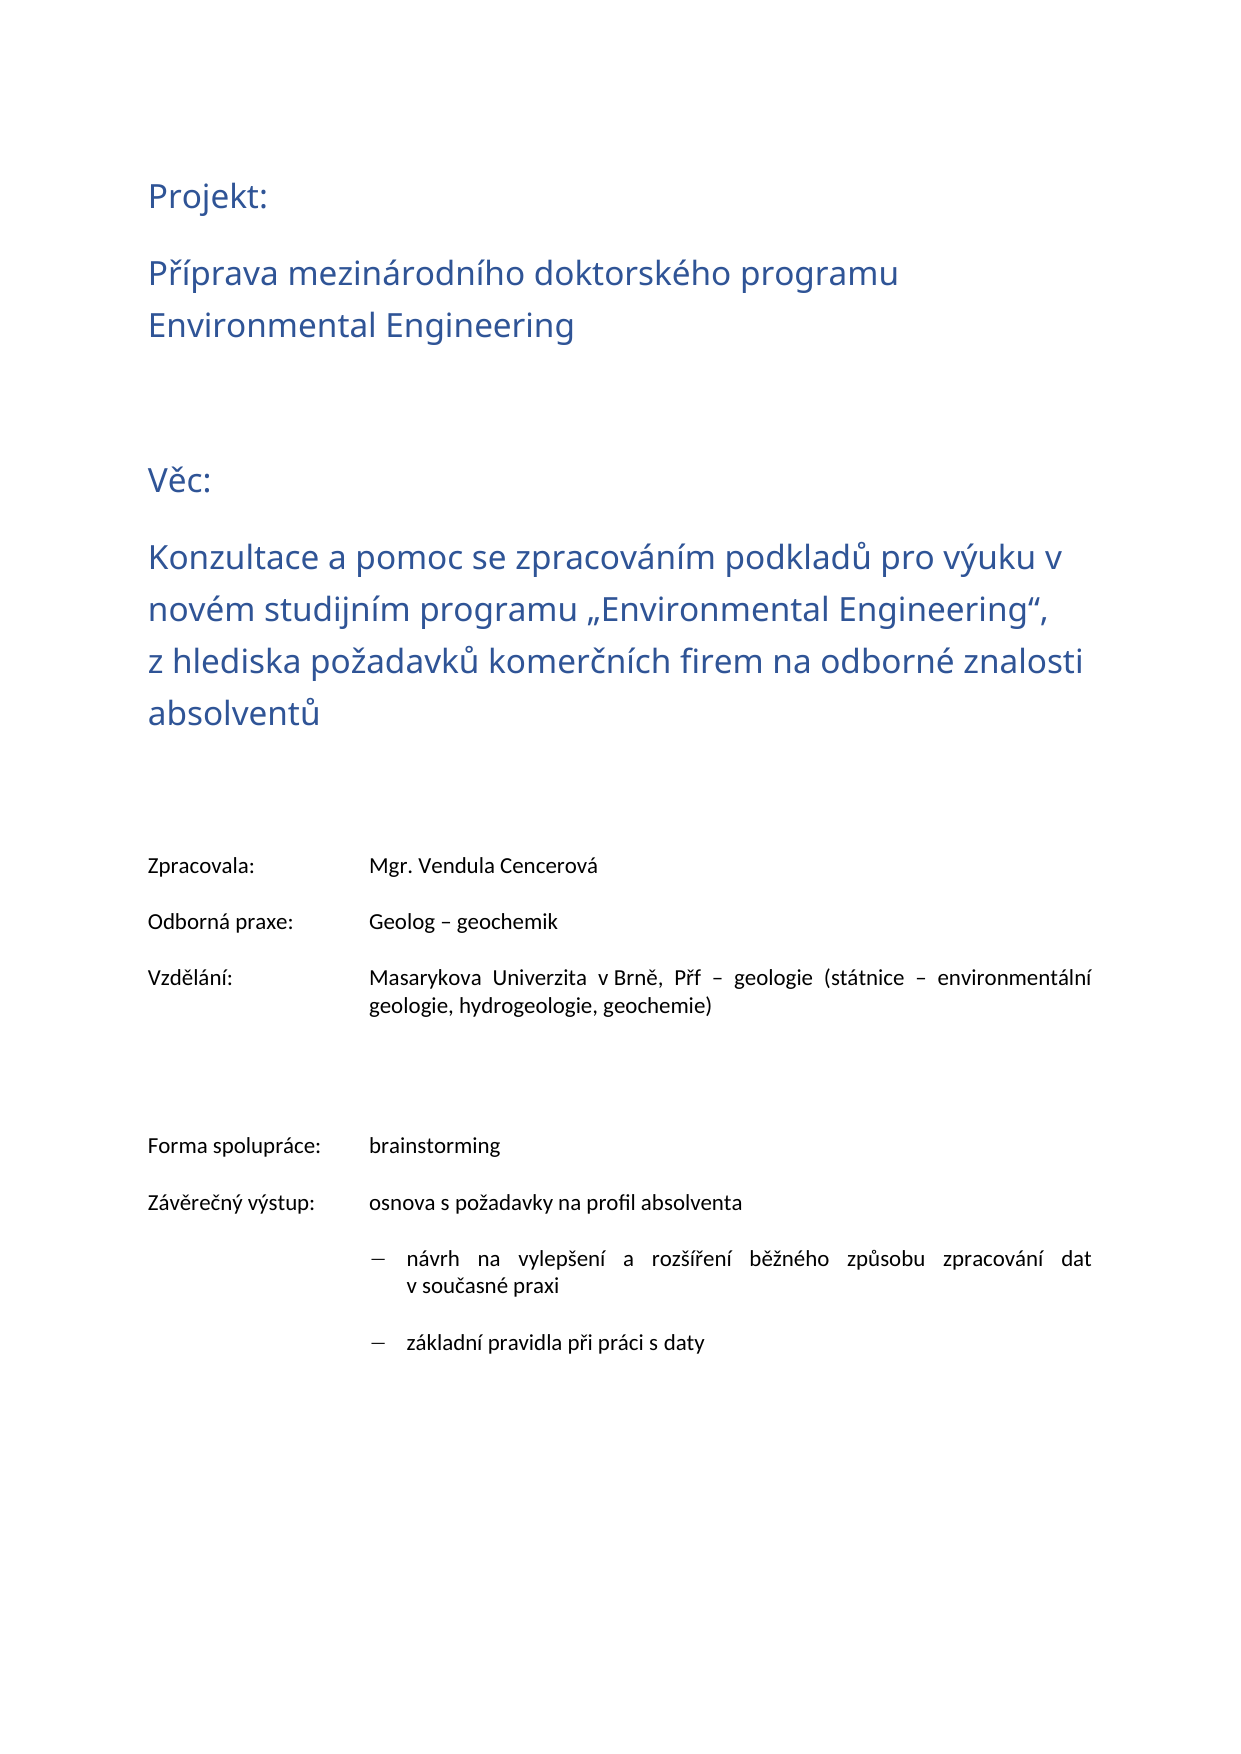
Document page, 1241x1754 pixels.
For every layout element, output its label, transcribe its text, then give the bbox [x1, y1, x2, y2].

subtitle Příprava mezinárodního doktorského programu Environmental Engineering [148, 250, 1093, 347]
list návrh na vylepšení a rozšíření běžného způsobu zpracování dat v současné praxi [369, 1244, 1093, 1300]
subtitle Konzultace a pomoc se zpracováním podkladů pro výuku v novém studijním programu „Environmental Engineering“, z hlediska požadavků komerčních firem na odborné znalosti absolventů [148, 533, 1093, 736]
subtitle Projekt: [148, 173, 1093, 218]
list základní pravidla při práci s daty [369, 1328, 1093, 1356]
subtitle Věc: [148, 456, 1093, 502]
text Vzdělání: Masarykova Univerzita v Brně, Přf – geologie (státnice – environmentální geologie, hydrogeologie, geochemie) [148, 963, 1093, 1019]
text Zpracovala: Mgr. Vendula Cencerová [148, 851, 1093, 879]
text Závěrečný výstup: osnova s požadavky na profil absolventa [148, 1188, 1093, 1216]
text Odborná praxe: Geolog – geochemik [148, 907, 1093, 935]
text Forma spolupráce: brainstorming [148, 1132, 1093, 1159]
